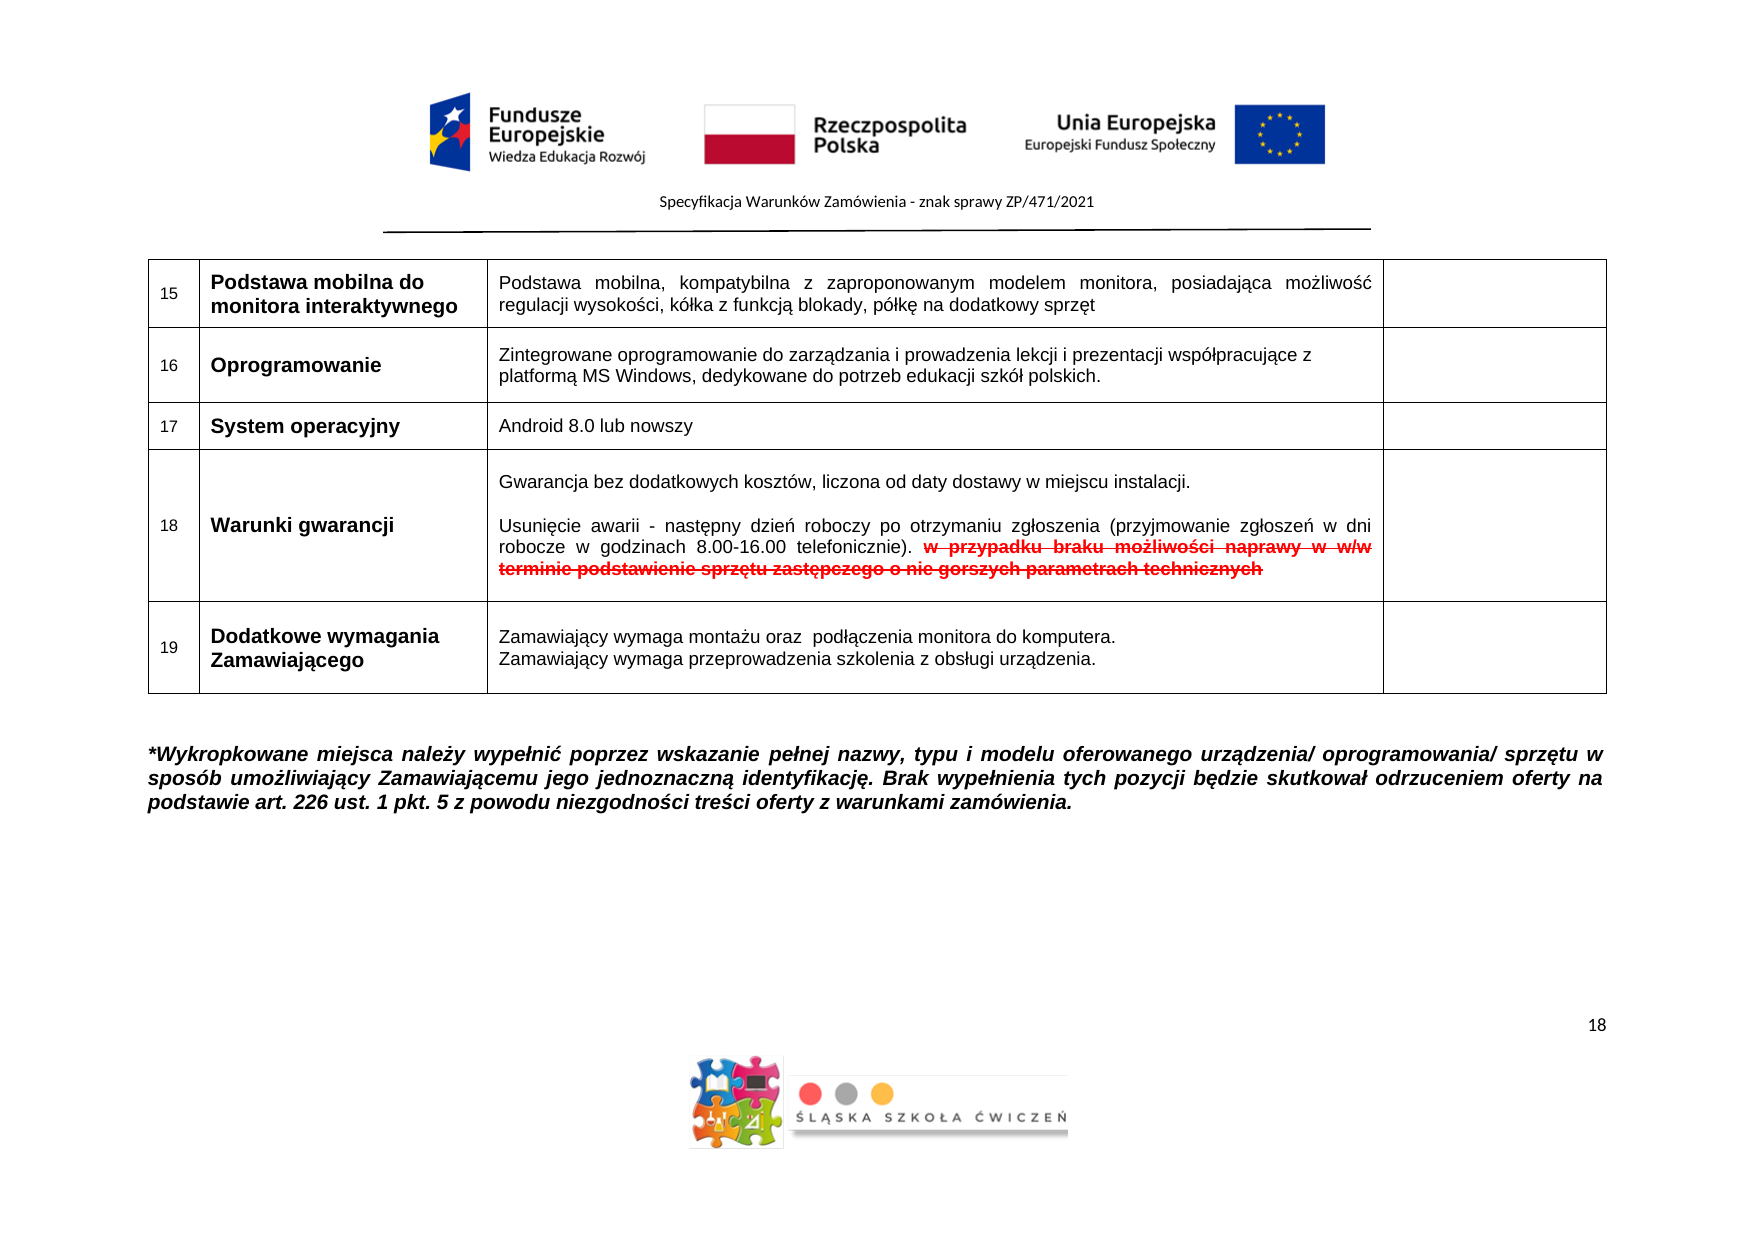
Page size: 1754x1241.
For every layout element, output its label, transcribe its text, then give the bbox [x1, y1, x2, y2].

table_cell Android 8.0 lub nowszy [488, 403, 1383, 449]
table_cell 16 [149, 328, 199, 402]
table_cell [1384, 403, 1606, 449]
table_cell System operacyjny [200, 403, 487, 449]
table_cell 17 [149, 403, 199, 449]
table_cell Dodatkowe wymagania Zamawiającego [200, 602, 487, 693]
table_cell [1384, 602, 1606, 693]
table_cell Podstawa mobilna, kompatybilna z zaproponowanym modelem monitora, posiadająca możliwość regulacji wysokości, kółka z funkcją blokady, półkę na dodatkowy sprzęt [488, 260, 1383, 327]
table_cell Zamawiający wymaga montażu oraz podłączenia monitora do komputera. Zamawiający wymaga przeprowadzenia szkolenia z obsługi urządzenia. [488, 602, 1383, 693]
table_cell 19 [149, 602, 199, 693]
table_cell Gwarancja bez dodatkowych kosztów, liczona od daty dostawy w miejscu instalacji. Usunięcie awarii - następny dzień roboczy po otrzymaniu zgłoszenia (przyjmowanie zgłoszeń w dni robocze w godzinach 8.00-16.00 telefonicznie). w przypadku braku możliwości naprawy w w/w terminie podstawienie sprzętu zastępczego o nie gorszych parametrach technicznych [488, 450, 1383, 601]
table_cell [1384, 260, 1606, 327]
table_cell [1384, 450, 1606, 601]
text *Wykropkowane miejsca należy wypełnić poprzez wskazanie pełnej nazwy, typu i modelu oferowanego urządzenia/ oprogramowania/ sprzętu w sposób umożliwiający Zamawiającemu jego jednoznaczną identyfikację. Brak wypełnienia tych pozycji będzie skutkował odrzuceniem oferty na podstawie art. 226 ust. 1 pkt. 5 z powodu niezgodności treści oferty z warunkami zamówienia. [148, 742, 1606, 814]
table_cell [1384, 328, 1606, 402]
table_cell Warunki gwarancji [200, 450, 487, 601]
table_cell Oprogramowanie [200, 328, 487, 402]
table_cell 18 [149, 450, 199, 601]
table_cell Podstawa mobilna do monitora interaktywnego [200, 260, 487, 327]
picture [410, 73, 1344, 191]
picture [686, 1036, 1068, 1167]
table_cell 15 [149, 260, 199, 327]
table_cell Zintegrowane oprogramowanie do zarządzania i prowadzenia lekcji i prezentacji współpracujące z platformą MS Windows, dedykowane do potrzeb edukacji szkół polskich. [488, 328, 1383, 402]
